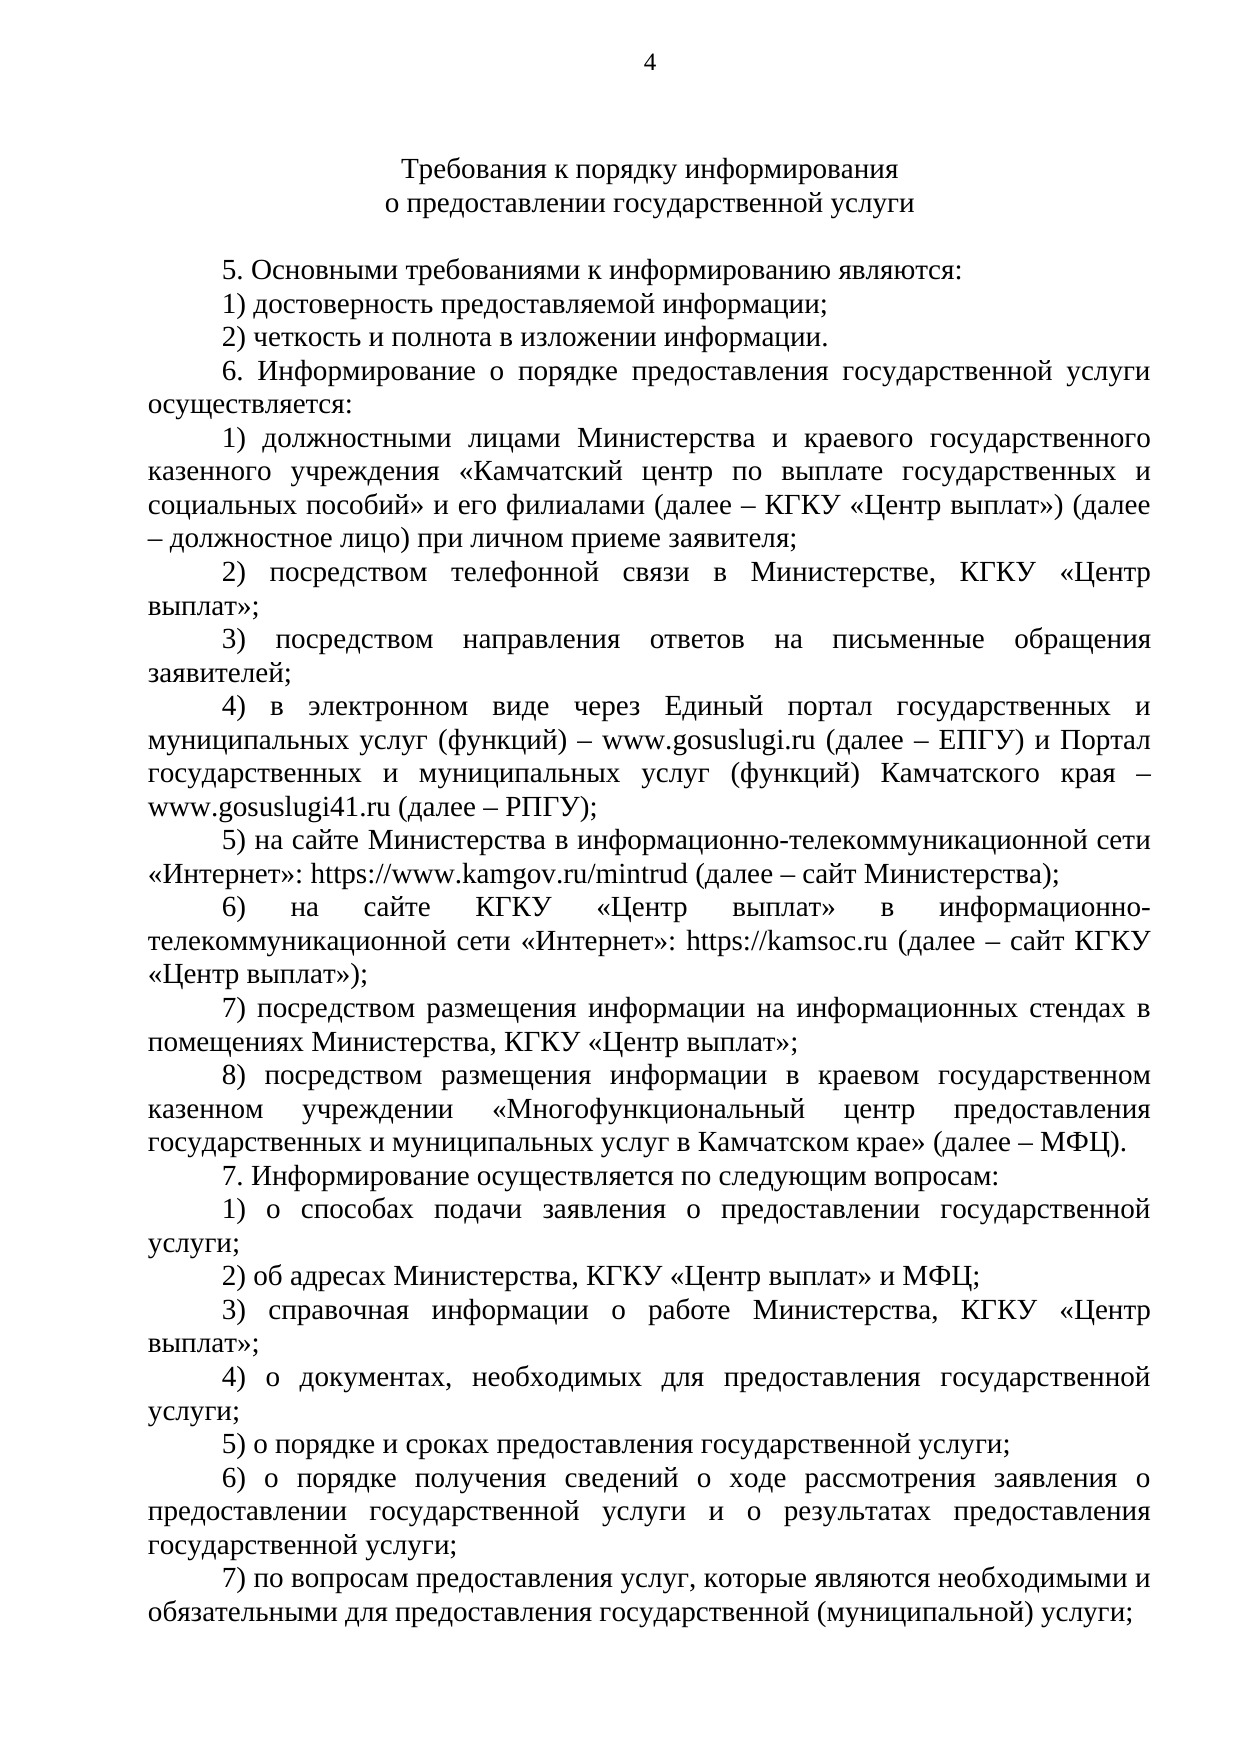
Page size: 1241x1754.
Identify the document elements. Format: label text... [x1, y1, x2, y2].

text 3) посредством направления ответов на письменные обращения заявителей; [148, 621, 1152, 688]
text 1) достоверность предоставляемой информации; [148, 286, 1152, 319]
text 7) по вопросам предоставления услуг, которые являются необходимыми и обязательными для предоставления государственной (муниципальной) услуги; [148, 1560, 1152, 1627]
text 5) на сайте Министерства в информационно-телекоммуникационной сети «Интернет»: https://www.kamgov.ru/mintrud (далее – сайт Министерства); [148, 822, 1152, 889]
text 1) о способах подачи заявления о предоставлении государственной услуги; [148, 1191, 1152, 1258]
text 8) посредством размещения информации в краевом государственном казенном учреждении «Многофункциональный центр предоставления государственных и муниципальных услуг в Камчатском крае» (далее – МФЦ). [148, 1057, 1152, 1158]
text о предоставлении государственной услуги [148, 185, 1152, 219]
text Требования к порядку информирования [148, 152, 1152, 185]
text 6) о порядке получения сведений о ходе рассмотрения заявления о предоставлении государственной услуги и о результатах предоставления государственной услуги; [148, 1460, 1152, 1560]
text 3) справочная информации о работе Министерства, КГКУ «Центр выплат»; [148, 1292, 1152, 1359]
text 6) на сайте КГКУ «Центр выплат» в информационно-телекоммуникационной сети «Интернет»: https://kamsoc.ru (далее – сайт КГКУ «Центр выплат»); [148, 889, 1152, 990]
text 5) о порядке и сроках предоставления государственной услуги; [148, 1426, 1152, 1460]
text 7. Информирование осуществляется по следующим вопросам: [148, 1158, 1152, 1191]
text 2) об адресах Министерства, КГКУ «Центр выплат» и МФЦ; [148, 1258, 1152, 1292]
text 4) о документах, необходимых для предоставления государственной услуги; [148, 1359, 1152, 1426]
text 2) четкость и полнота в изложении информации. [148, 319, 1152, 353]
text 6. Информирование о порядке предоставления государственной услуги осуществляется: [148, 353, 1152, 420]
text 2) посредством телефонной связи в Министерстве, КГКУ «Центр выплат»; [148, 554, 1152, 621]
text 5. Основными требованиями к информированию являются: [148, 252, 1152, 286]
text 4) в электронном виде через Единый портал государственных и муниципальных услуг (функций) – www.gosuslugi.ru (далее – ЕПГУ) и Портал государственных и муниципальных услуг (функций) Камчатского края – www.gosuslugi41.ru (далее – РПГУ); [148, 688, 1152, 822]
text 1) должностными лицами Министерства и краевого государственного казенного учреждения «Камчатский центр по выплате государственных и социальных пособий» и его филиалами (далее – КГКУ «Центр выплат») (далее – должностное лицо) при личном приеме заявителя; [148, 420, 1152, 554]
text 7) посредством размещения информации на информационных стендах в помещениях Министерства, КГКУ «Центр выплат»; [148, 990, 1152, 1057]
